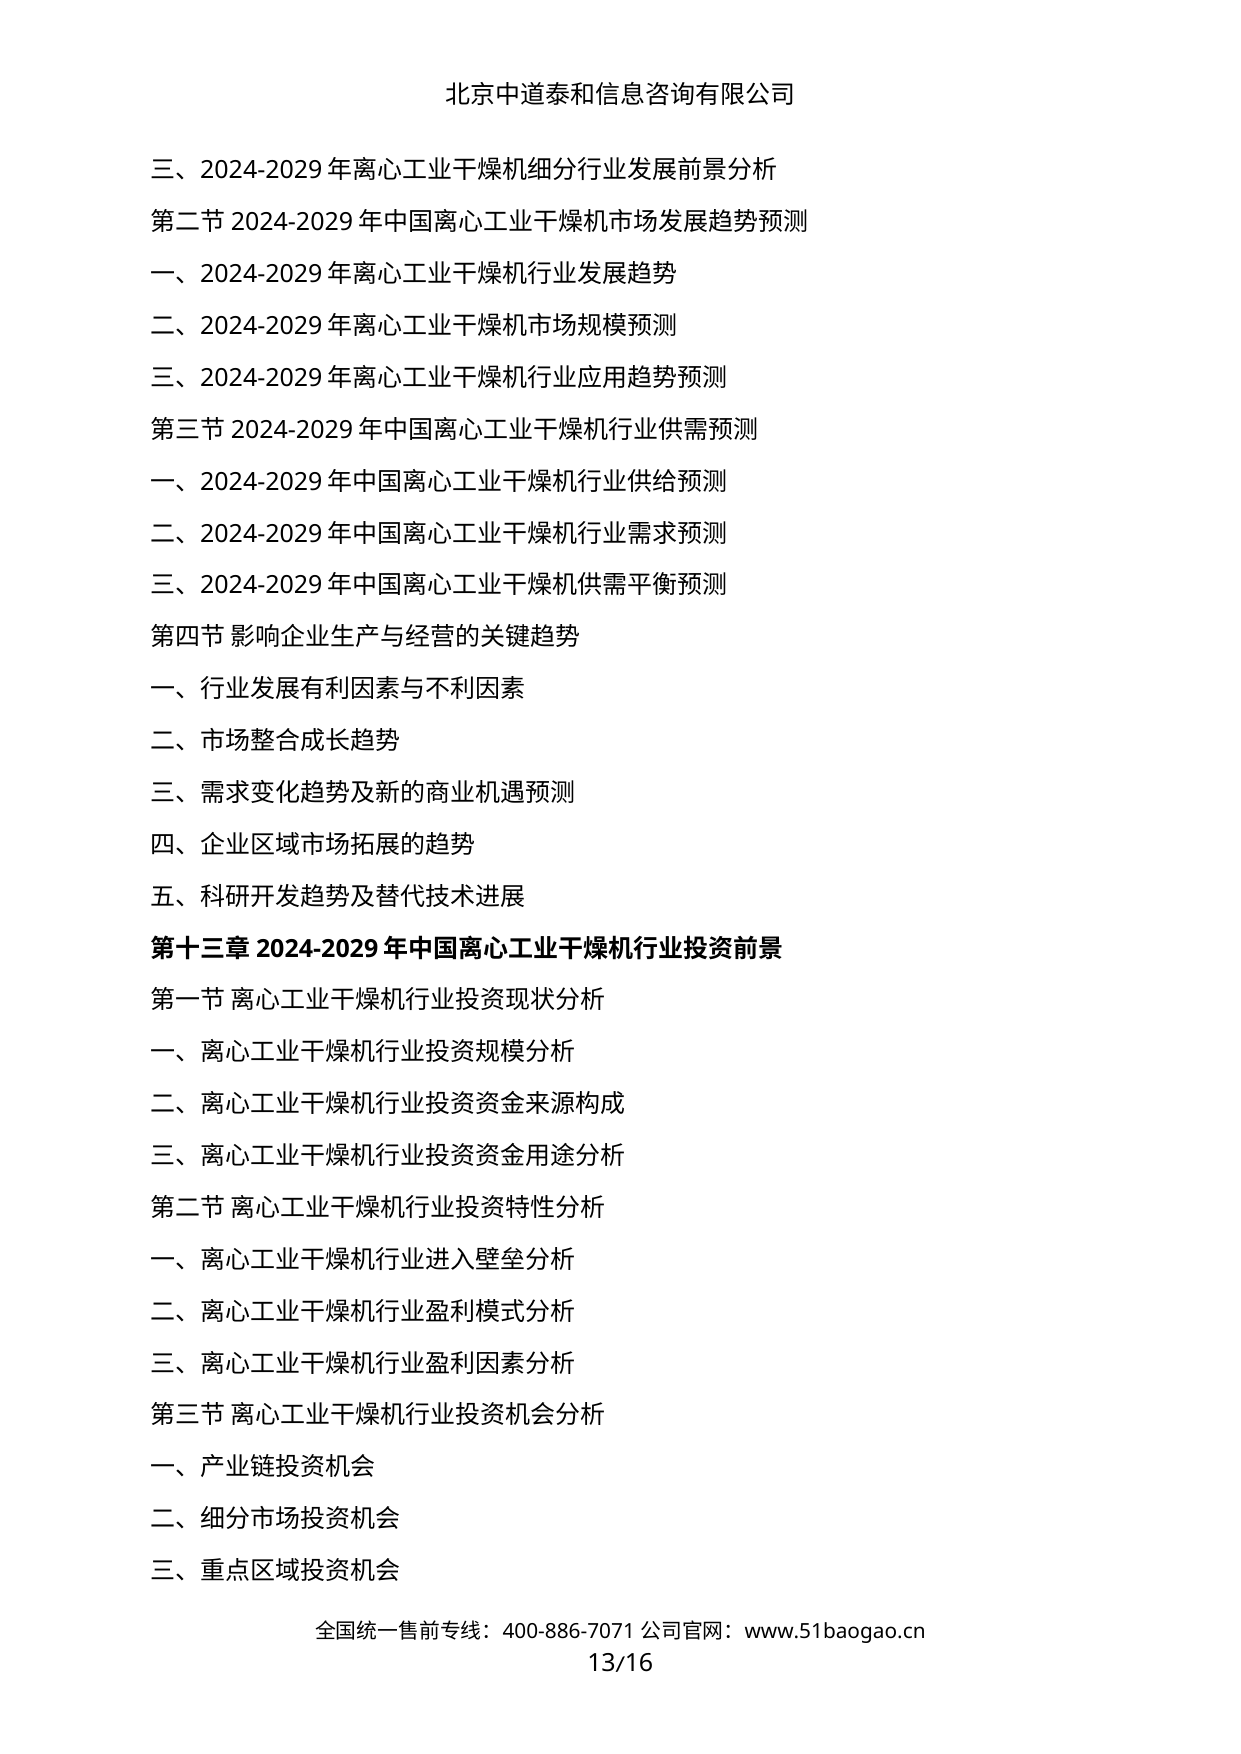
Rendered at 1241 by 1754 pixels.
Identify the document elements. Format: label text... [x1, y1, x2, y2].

text 三、2024-2029年离心工业干燥机细分行业发展前景分析 [150, 150, 1090, 186]
text 三、2024-2029年离心工业干燥机行业应用趋势预测 [150, 357, 1090, 394]
text 第十三章 2024-2029年中国离心工业干燥机行业投资前景 [150, 928, 1090, 964]
text 一、产业链投资机会 [150, 1447, 1090, 1483]
text 三、2024-2029年中国离心工业干燥机供需平衡预测 [150, 565, 1090, 601]
text 三、重点区域投资机会 [150, 1551, 1090, 1587]
text 二、细分市场投资机会 [150, 1499, 1090, 1535]
text 一、2024-2029年离心工业干燥机行业发展趋势 [150, 254, 1090, 290]
text 二、市场整合成长趋势 [150, 721, 1090, 757]
text 五、科研开发趋势及替代技术进展 [150, 876, 1090, 912]
text 一、行业发展有利因素与不利因素 [150, 669, 1090, 705]
text 第四节 影响企业生产与经营的关键趋势 [150, 617, 1090, 653]
text 二、2024-2029年中国离心工业干燥机行业需求预测 [150, 513, 1090, 549]
text 三、离心工业干燥机行业盈利因素分析 [150, 1343, 1090, 1379]
text 二、离心工业干燥机行业盈利模式分析 [150, 1291, 1090, 1327]
text 二、2024-2029年离心工业干燥机市场规模预测 [150, 306, 1090, 342]
text 第三节 离心工业干燥机行业投资机会分析 [150, 1395, 1090, 1431]
text 二、离心工业干燥机行业投资资金来源构成 [150, 1084, 1090, 1120]
text 第二节 2024-2029年中国离心工业干燥机市场发展趋势预测 [150, 202, 1090, 238]
text 一、离心工业干燥机行业投资规模分析 [150, 1032, 1090, 1068]
text 第三节 2024-2029年中国离心工业干燥机行业供需预测 [150, 409, 1090, 446]
text 三、离心工业干燥机行业投资资金用途分析 [150, 1136, 1090, 1172]
text 四、企业区域市场拓展的趋势 [150, 824, 1090, 861]
text 一、离心工业干燥机行业进入壁垒分析 [150, 1239, 1090, 1276]
text 第二节 离心工业干燥机行业投资特性分析 [150, 1187, 1090, 1224]
text 三、需求变化趋势及新的商业机遇预测 [150, 772, 1090, 809]
text 第一节 离心工业干燥机行业投资现状分析 [150, 980, 1090, 1016]
text 一、2024-2029年中国离心工业干燥机行业供给预测 [150, 461, 1090, 497]
